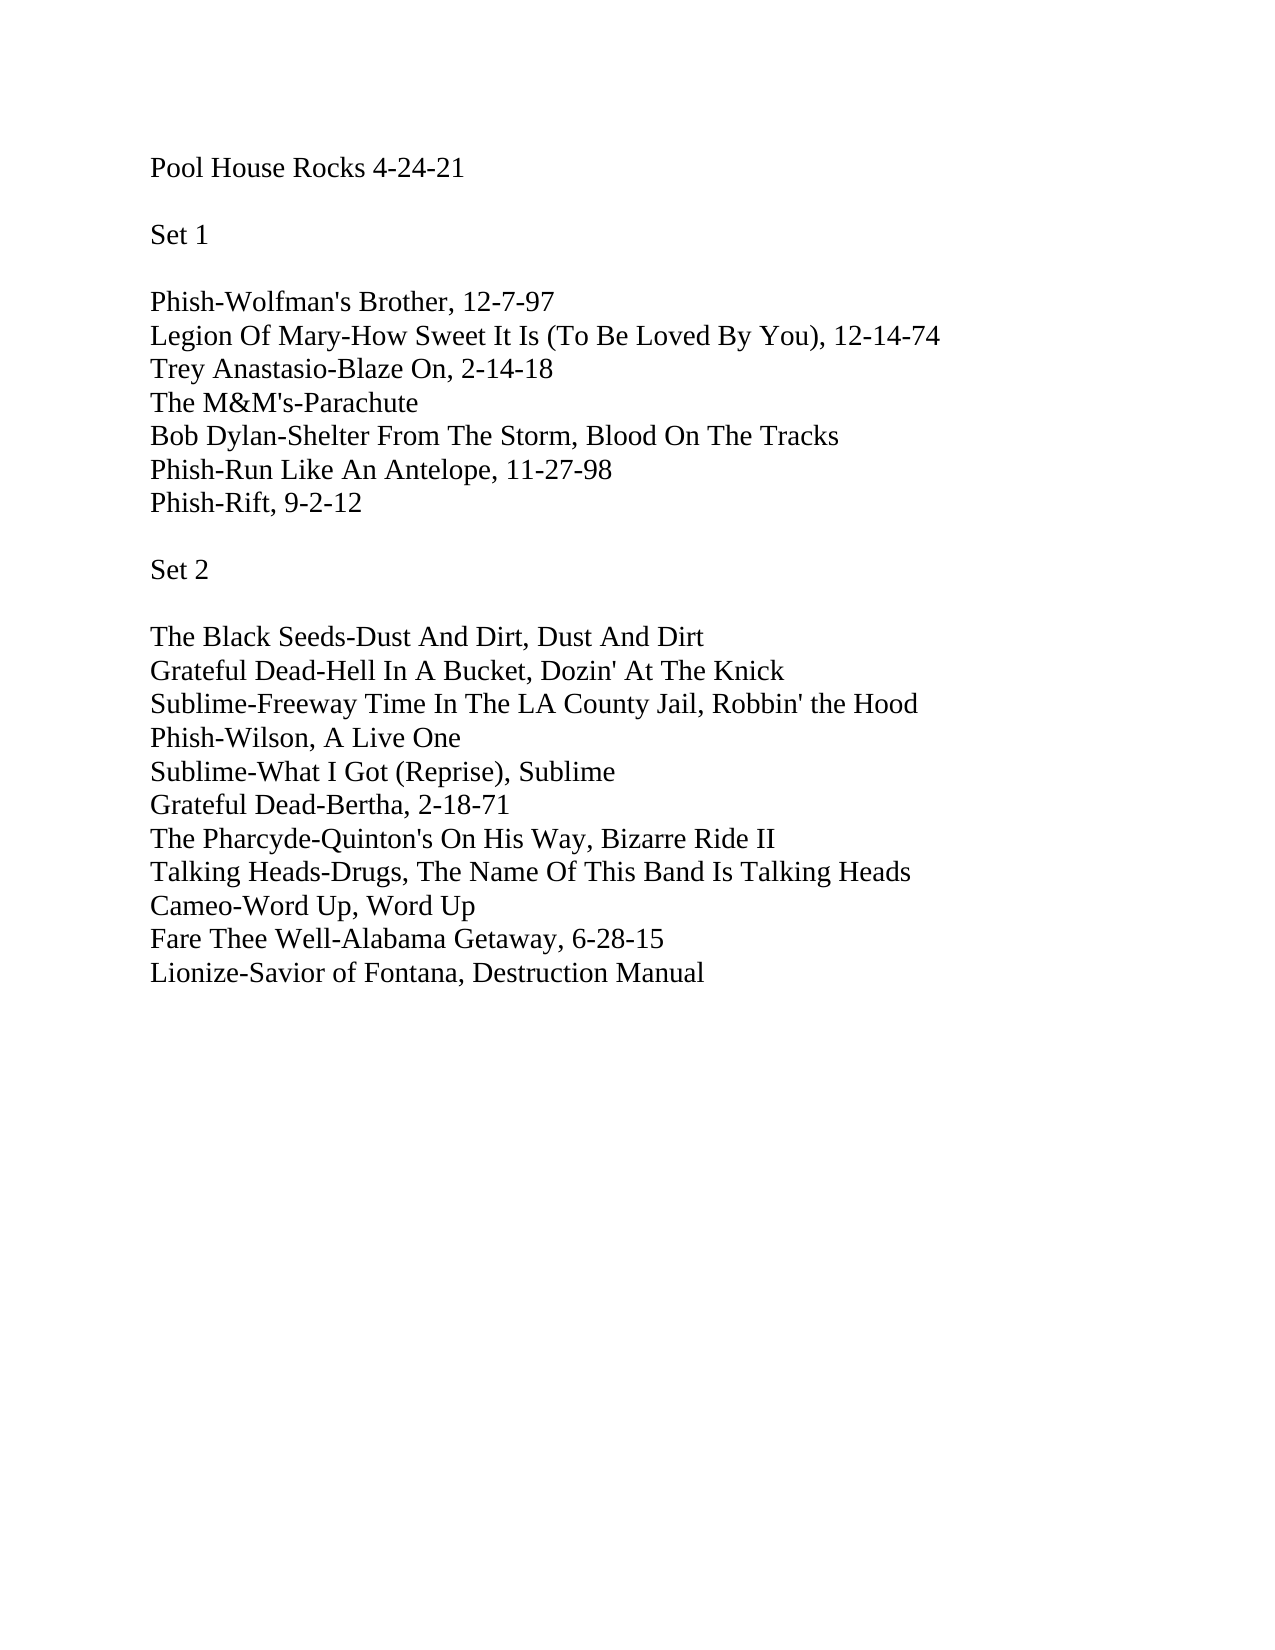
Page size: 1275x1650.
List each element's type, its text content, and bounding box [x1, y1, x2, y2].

text Set 2 [150, 552, 1125, 586]
text Phish-Wilson, A Live One [150, 720, 1125, 754]
text The Black Seeds-Dust And Dirt, Dust And Dirt [150, 619, 1125, 653]
text Legion Of Mary-How Sweet It Is (To Be Loved By You), 12-14-74 [150, 318, 1125, 351]
text Set 1 [150, 217, 1125, 251]
text The M&M's-Parachute [150, 385, 1125, 418]
text Pool House Rocks 4-24-21 [150, 150, 1125, 183]
text Trey Anastasio-Blaze On, 2-14-18 [150, 351, 1125, 385]
text Phish-Wolfman's Brother, 12-7-97 [150, 284, 1125, 318]
text Sublime-Freeway Time In The LA County Jail, Robbin' the Hood [150, 687, 1125, 720]
text Phish-Rift, 9-2-12 [150, 485, 1125, 519]
text The Pharcyde-Quinton's On His Way, Bizarre Ride II [150, 821, 1125, 854]
text Fare Thee Well-Alabama Getaway, 6-28-15 [150, 921, 1125, 955]
text Grateful Dead-Bertha, 2-18-71 [150, 787, 1125, 821]
text Grateful Dead-Hell In A Bucket, Dozin' At The Knick [150, 653, 1125, 687]
text Bob Dylan-Shelter From The Storm, Blood On The Tracks [150, 418, 1125, 452]
text Talking Heads-Drugs, The Name Of This Band Is Talking Heads [150, 854, 1125, 888]
text Sublime-What I Got (Reprise), Sublime [150, 754, 1125, 787]
text Cameo-Word Up, Word Up [150, 888, 1125, 921]
text Phish-Run Like An Antelope, 11-27-98 [150, 452, 1125, 485]
text Lionize-Savior of Fontana, Destruction Manual [150, 955, 1125, 988]
